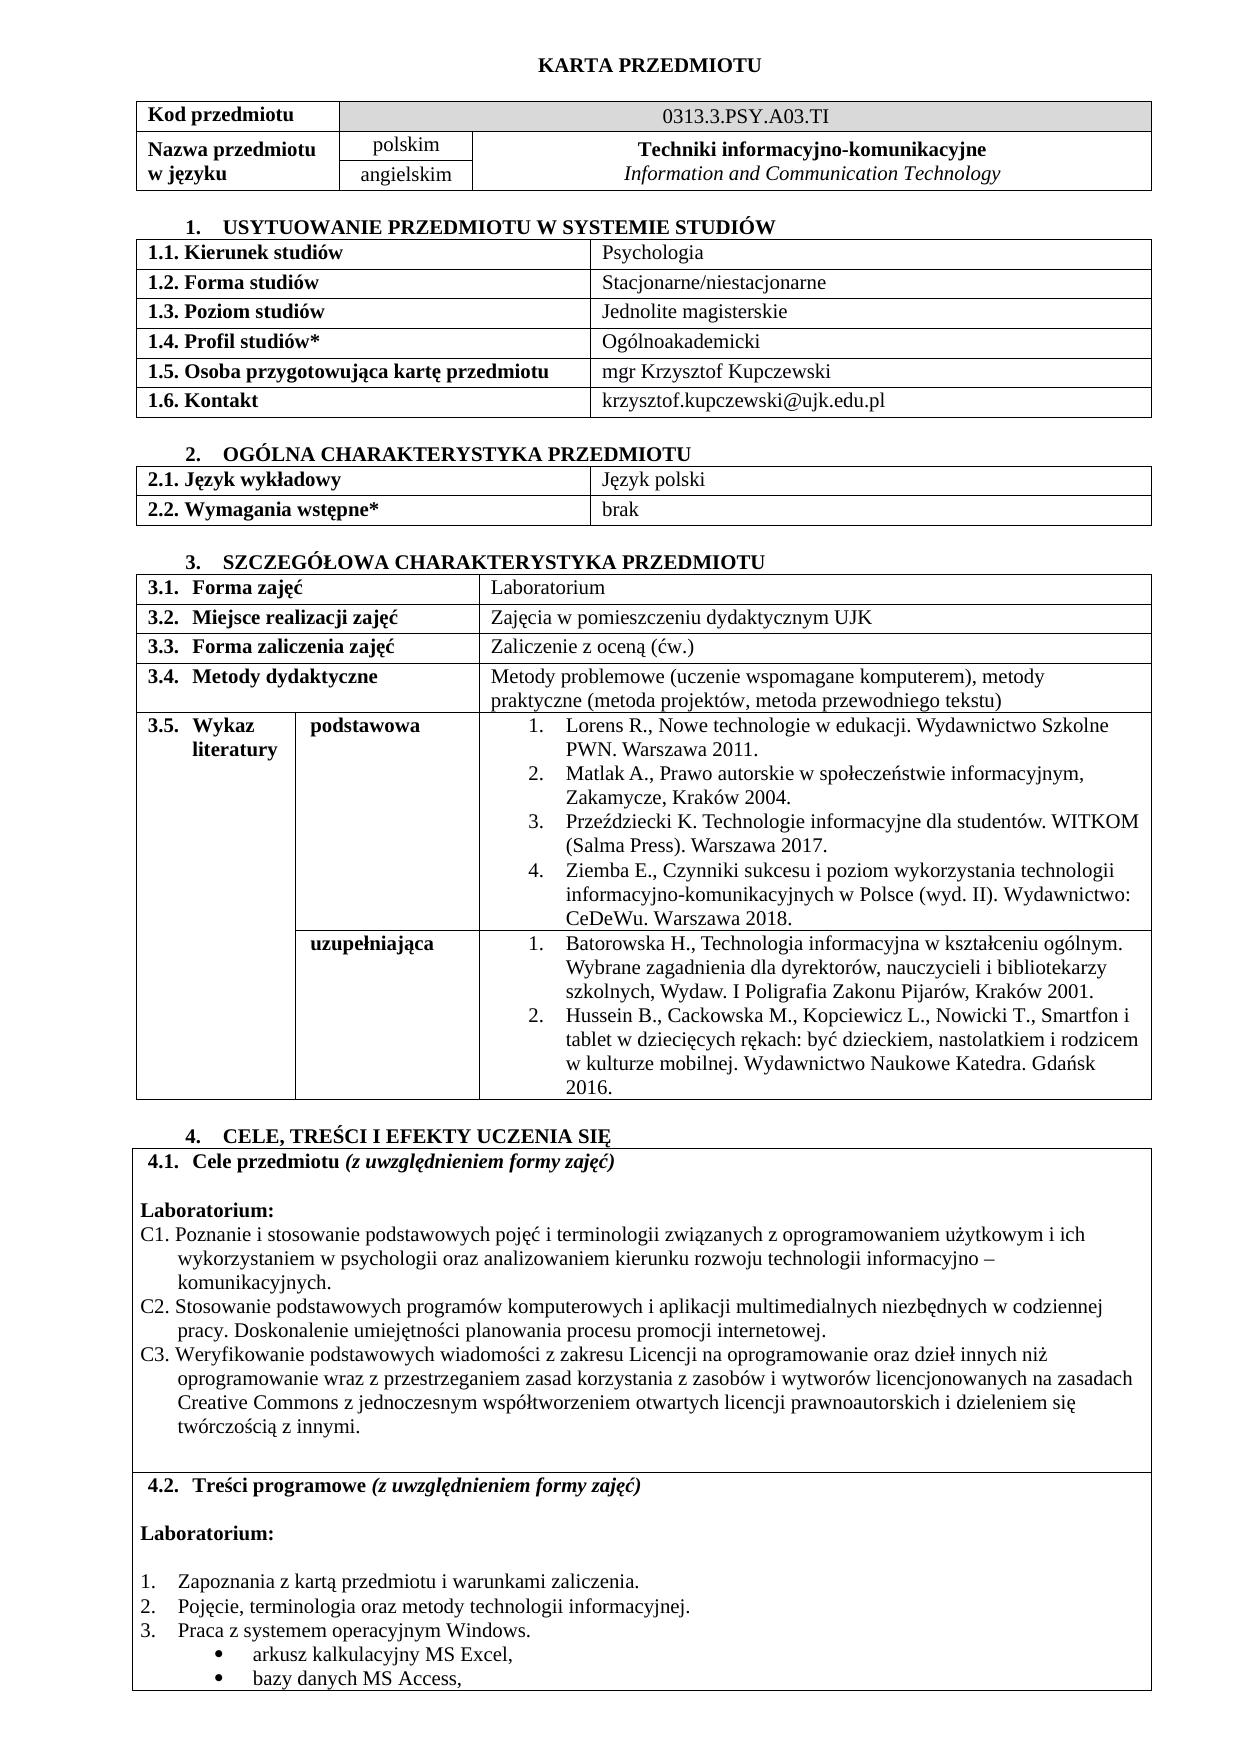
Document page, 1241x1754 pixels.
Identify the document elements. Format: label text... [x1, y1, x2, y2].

table_header Kod przedmiotu [137, 102, 339, 131]
table_cell Jednolite magisterskie [591, 299, 1151, 328]
table_cell 1.2. Forma studiów [137, 270, 590, 298]
table_cell 1.5. Osoba przygotowująca kartę przedmiotu [137, 359, 590, 387]
table_cell Wykaz literatury [137, 713, 295, 1099]
table_cell brak [591, 496, 1151, 525]
list USYTUOWANIE PRZEDMIOTU W SYSTEMIE STUDIÓW [185, 215, 1152, 239]
table_cell 1.4. Profil studiów* [137, 329, 590, 357]
table_cell uzupełniająca [296, 931, 479, 1099]
table_header 2.1. Język wykładowy [137, 467, 590, 495]
table_cell Lorens R., Nowe technologie w edukacji. Wydawnictwo Szkolne PWN. Warszawa 2011. Matlak A., Prawo autorskie w społeczeństwie informacyjnym, Zakamycze, Kraków 2004. Przeździecki K. Technologie informacyjne dla studentów. WITKOM (Salma Press). Warszawa 2017. Ziemba E., Czynniki sukcesu i poziom wykorzystania technologii informacyjno-komunikacyjnych w Polsce (wyd. II). Wydawnictwo: CeDeWu. Warszawa 2018. [480, 713, 1151, 930]
table_cell 1.6. Kontakt [137, 388, 590, 417]
table_cell angielskim [340, 161, 472, 190]
list OGÓLNA CHARAKTERYSTYKA PRZEDMIOTU [185, 442, 1152, 466]
text KARTA PRZEDMIOTU [148, 53, 1152, 77]
table_cell Forma zaliczenia zajęć [137, 634, 479, 663]
table_header Cele przedmiotu (z uwzględnieniem formy zajęć) Laboratorium: C1. Poznanie i stosowanie podstawowych pojęć i terminologii związanych z oprogramowaniem użytkowym i ich wykorzystaniem w psychologii oraz analizowaniem kierunku rozwoju technologii informacyjno – komunikacyjnych. C2. Stosowanie podstawowych programów komputerowych i aplikacji multimedialnych niezbędnych w codziennej pracy. Doskonalenie umiejętności planowania procesu promocji internetowej. C3. Weryfikowanie podstawowych wiadomości z zakresu Licencji na oprogramowanie oraz dzieł innych niż oprogramowanie wraz z przestrzeganiem zasad korzystania z zasobów i wytworów licencjonowanych na zasadach Creative Commons z jednoczesnym współtworzeniem otwartych licencji prawnoautorskich i dzieleniem się twórczością z innymi. [133, 1149, 1151, 1472]
list SZCZEGÓŁOWA CHARAKTERYSTYKA PRZEDMIOTU [185, 550, 1152, 574]
table_header Laboratorium [480, 575, 1151, 604]
table_cell Miejsce realizacji zajęć [137, 605, 479, 633]
table_cell Zaliczenie z oceną (ćw.) [480, 634, 1151, 663]
table_cell Metody dydaktyczne [137, 664, 479, 712]
table_cell Batorowska H., Technologia informacyjna w kształceniu ogólnym. Wybrane zagadnienia dla dyrektorów, nauczycieli i bibliotekarzy szkolnych, Wydaw. I Poligrafia Zakonu Pijarów, Kraków 2001. Hussein B., Cackowska M., Kopciewicz L., Nowicki T., Smartfon i tablet w dziecięcych rękach: być dzieckiem, nastolatkiem i rodzicem w kulturze mobilnej. Wydawnictwo Naukowe Katedra. Gdańsk 2016. [480, 931, 1151, 1099]
table_cell Nazwa przedmiotu w języku [137, 132, 339, 190]
table_cell Ogólnoakademicki [591, 329, 1151, 357]
list CELE, TREŚCI I EFEKTY UCZENIA SIĘ [185, 1124, 1152, 1148]
table_cell Techniki informacyjno-komunikacyjne Information and Communication Technology [473, 132, 1151, 190]
table_cell Stacjonarne/niestacjonarne [591, 270, 1151, 298]
table_cell podstawowa [296, 713, 479, 930]
table_cell krzysztof.kupczewski@ujk.edu.pl [591, 388, 1151, 417]
table_header Forma zajęć [137, 575, 479, 604]
table_cell polskim [340, 132, 472, 160]
table_cell mgr Krzysztof Kupczewski [591, 359, 1151, 387]
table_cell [133, 1473, 1151, 1690]
table_header 0313.3.PSY.A03.TI [340, 102, 1151, 131]
table_cell 2.2. Wymagania wstępne* [137, 496, 590, 525]
table_cell Zajęcia w pomieszczeniu dydaktycznym UJK [480, 605, 1151, 633]
table_cell 1.3. Poziom studiów [137, 299, 590, 328]
table_header Język polski [591, 467, 1151, 495]
table_header 1.1. Kierunek studiów [137, 240, 590, 269]
table_header Psychologia [591, 240, 1151, 269]
table_cell Metody problemowe (uczenie wspomagane komputerem), metody praktyczne (metoda projektów, metoda przewodniego tekstu) [480, 664, 1151, 712]
